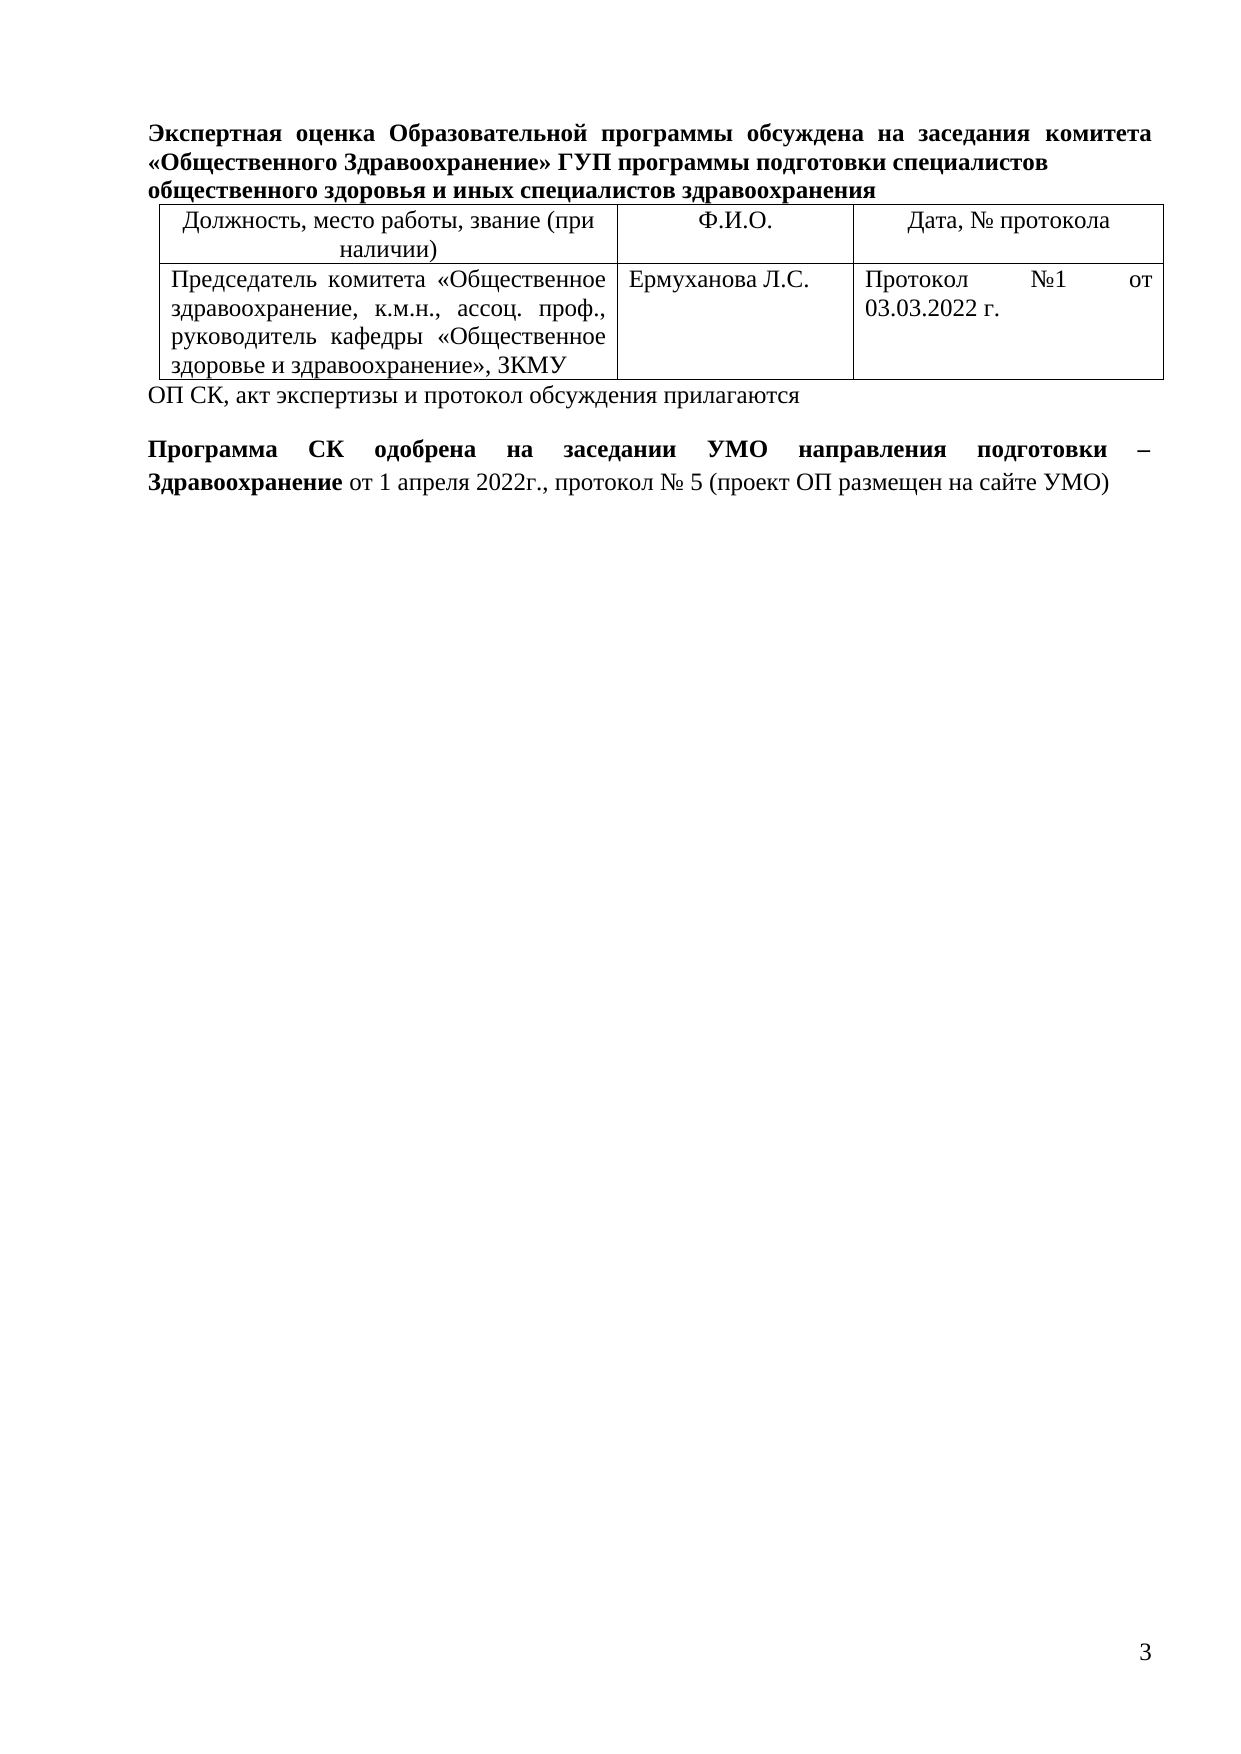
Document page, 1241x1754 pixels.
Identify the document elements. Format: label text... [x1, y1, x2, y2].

text ОП СК, акт экспертизы и протокол обсуждения прилагаются [148, 380, 1152, 409]
table_cell Председатель комитета «Общественное здравоохранение, к.м.н., ассоц. проф., руководитель кафедры «Общественное здоровье и здравоохранение», ЗКМУ [160, 264, 617, 379]
text Экспертная оценка Образовательной программы обсуждена на заседания комитета «Общественного Здравоохранение» ГУП программы подготовки специалистов [148, 118, 1152, 176]
table_cell Ермуханова Л.С. [618, 264, 853, 379]
table_cell Протокол №1 от 03.03.2022 г. [854, 264, 1163, 379]
table_header Ф.И.О. [618, 205, 853, 263]
table_header Дата, № протокола [854, 205, 1163, 263]
text Программа СК одобрена на заседании УМО направления подготовки – Здравоохранение от 1 апреля 2022г., протокол № 5 (проект ОП размещен на сайте УМО) [148, 434, 1152, 496]
table_header Должность, место работы, звание (при наличии) [160, 205, 617, 263]
text общественного здоровья и иных специалистов здравоохранения [148, 176, 1152, 204]
